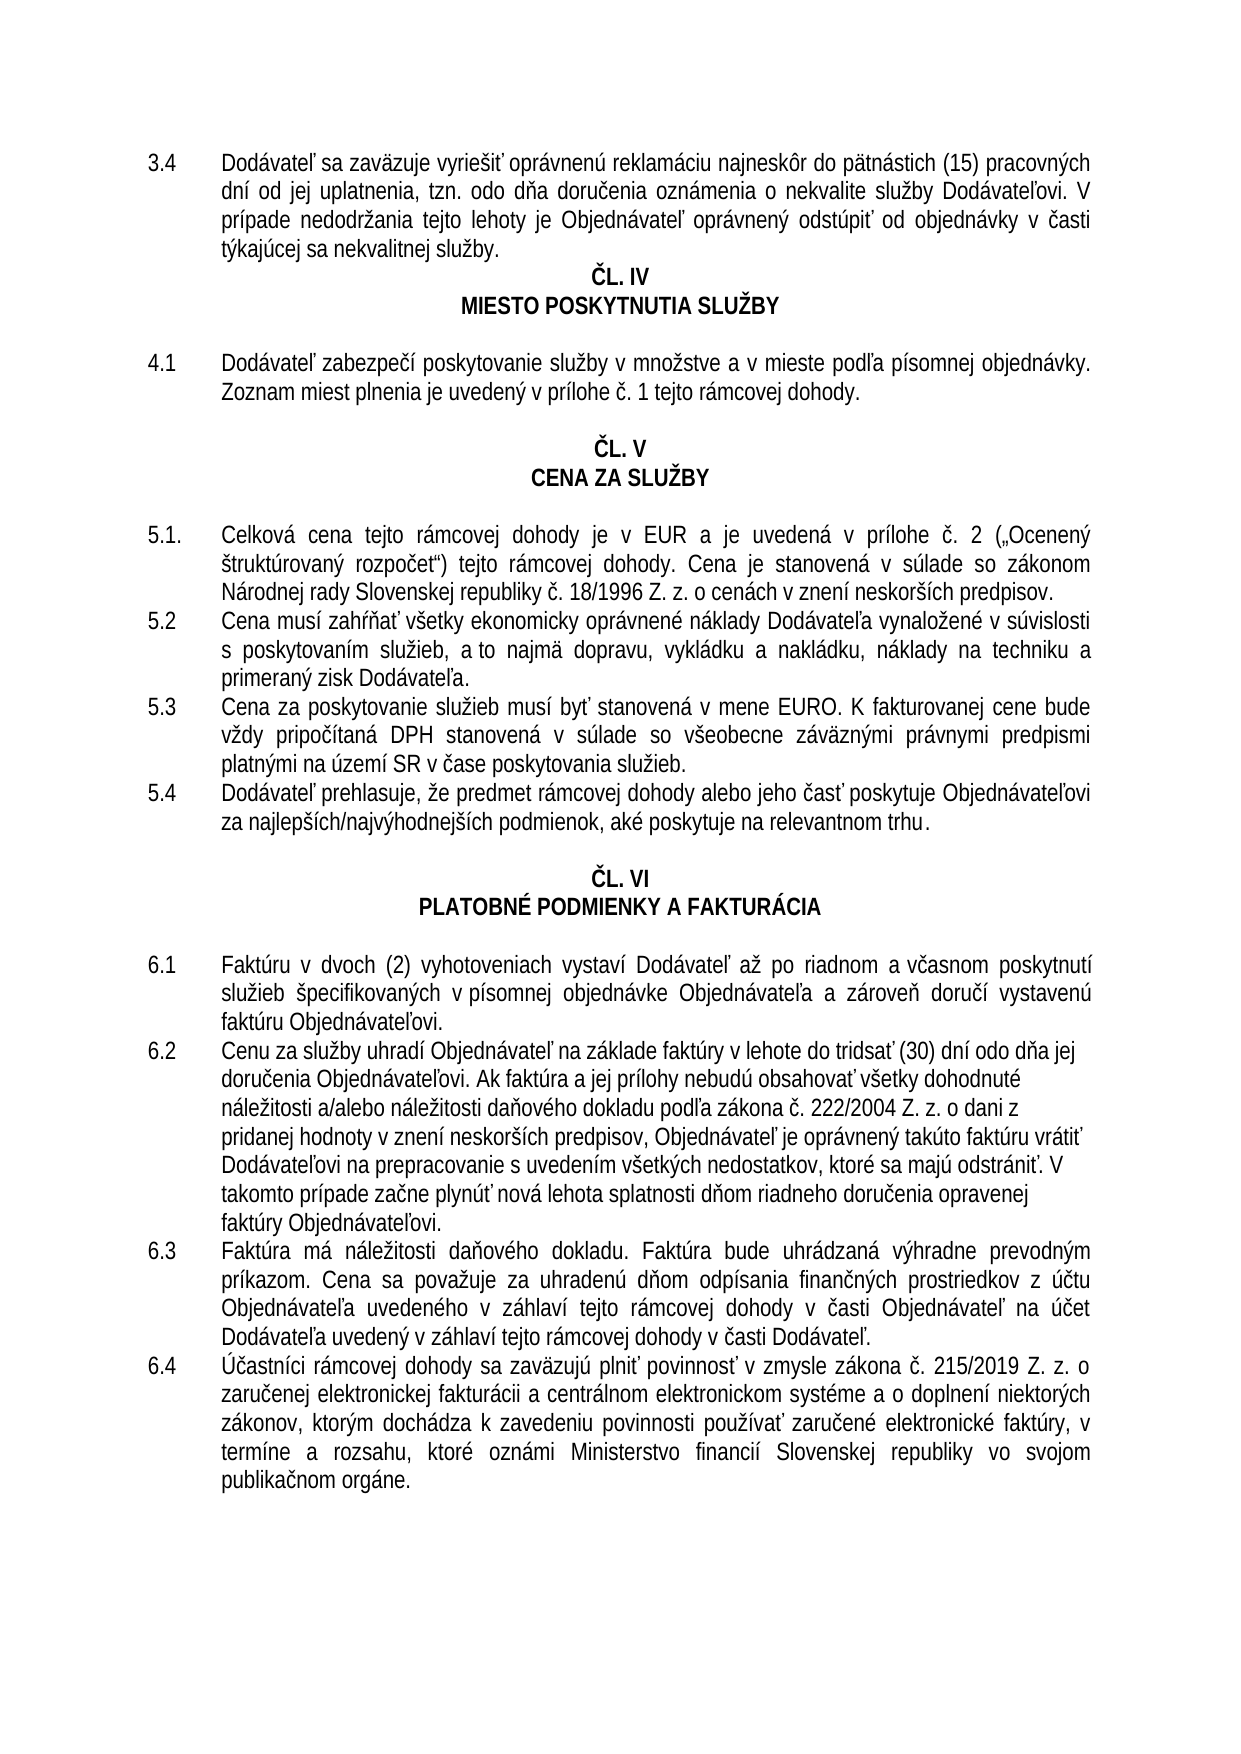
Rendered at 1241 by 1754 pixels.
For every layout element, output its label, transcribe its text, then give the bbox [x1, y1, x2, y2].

text ČL. V [148, 434, 1093, 463]
text ČL. IV [148, 262, 1093, 291]
text PLATOBNÉ PODMIENKY A FAKTURÁCIA [148, 892, 1093, 921]
text 4.1 Dodávateľ zabezpečí poskytovanie služby v množstve a v mieste podľa písomnej objednávky. Zoznam miest plnenia je uvedený v prílohe č. 1 tejto rámcovej dohody. [148, 348, 1093, 405]
text MIESTO POSKYTNUTIA SLUŽBY [148, 291, 1093, 319]
text 5.3 Cena za poskytovanie služieb musí byť stanovená v mene EURO. K fakturovanej cene bude vždy pripočítaná DPH stanovená v súlade so všeobecne záväznými právnymi predpismi platnými na území SR v čase poskytovania služieb. [148, 692, 1093, 778]
text CENA ZA SLUŽBY [148, 463, 1093, 491]
text 5.1. Celková cena tejto rámcovej dohody je v EUR a je uvedená v prílohe č. 2 („Ocenený štruktúrovaný rozpočet“) tejto rámcovej dohody. Cena je stanovená v súlade so zákonom Národnej rady Slovenskej republiky č. 18/1996 Z. z. o cenách v znení neskorších predpisov. [148, 520, 1093, 606]
text 6.4 Účastníci rámcovej dohody sa zaväzujú plniť povinnosť v zmysle zákona č. 215/2019 Z. z. o zaručenej elektronickej fakturácii a centrálnom elektronickom systéme a o doplnení niektorých zákonov, ktorým dochádza k zavedeniu povinnosti používať zaručené elektronické faktúry, v termíne a rozsahu, ktoré oznámi Ministerstvo financií Slovenskej republiky vo svojom publikačnom orgáne. [148, 1351, 1093, 1494]
text 5.4 Dodávateľ prehlasuje, že predmet rámcovej dohody alebo jeho časť poskytuje Objednávateľovi za najlepších/najvýhodnejších podmienok, aké poskytuje na relevantnom trhu. [148, 778, 1093, 835]
text 6.3 Faktúra má náležitosti daňového dokladu. Faktúra bude uhrádzaná výhradne prevodným príkazom. Cena sa považuje za uhradenú dňom odpísania finančných prostriedkov z účtu Objednávateľa uvedeného v záhlaví tejto rámcovej dohody v časti Objednávateľ na účet Dodávateľa uvedený v záhlaví tejto rámcovej dohody v časti Dodávateľ. [148, 1236, 1093, 1351]
text ČL. VI [148, 864, 1093, 892]
text 6.1 Faktúru v dvoch (2) vyhotoveniach vystaví Dodávateľ až po riadnom a včasnom poskytnutí služieb špecifikovaných v písomnej objednávke Objednávateľa a zároveň doručí vystavenú faktúru Objednávateľovi. [148, 950, 1093, 1036]
text 3.4 Dodávateľ sa zaväzuje vyriešiť oprávnenú reklamáciu najneskôr do pätnástich (15) pracovných dní od jej uplatnenia, tzn. odo dňa doručenia oznámenia o nekvalite služby Dodávateľovi. V prípade nedodržania tejto lehoty je Objednávateľ oprávnený odstúpiť od objednávky v časti týkajúcej sa nekvalitnej služby. [148, 148, 1093, 262]
text 6.2 Cenu za služby uhradí Objednávateľ na základe faktúry v lehote do tridsať (30) dní odo dňa jej doručenia Objednávateľovi. Ak faktúra a jej prílohy nebudú obsahovať všetky dohodnuté náležitosti a/alebo náležitosti daňového dokladu podľa zákona č. 222/2004 Z. z. o dani z pridanej hodnoty v znení neskorších predpisov, Objednávateľ je oprávnený takúto faktúru vrátiť Dodávateľovi na prepracovanie s uvedením všetkých nedostatkov, ktoré sa majú odstrániť. V takomto prípade začne plynúť nová lehota splatnosti dňom riadneho doručenia opravenej faktúry Objednávateľovi. [148, 1036, 1093, 1236]
text 5.2 Cena musí zahŕňať všetky ekonomicky oprávnené náklady Dodávateľa vynaložené v súvislosti s poskytovaním služieb, a to najmä dopravu, vykládku a nakládku, náklady na techniku a primeraný zisk Dodávateľa. [148, 606, 1093, 692]
